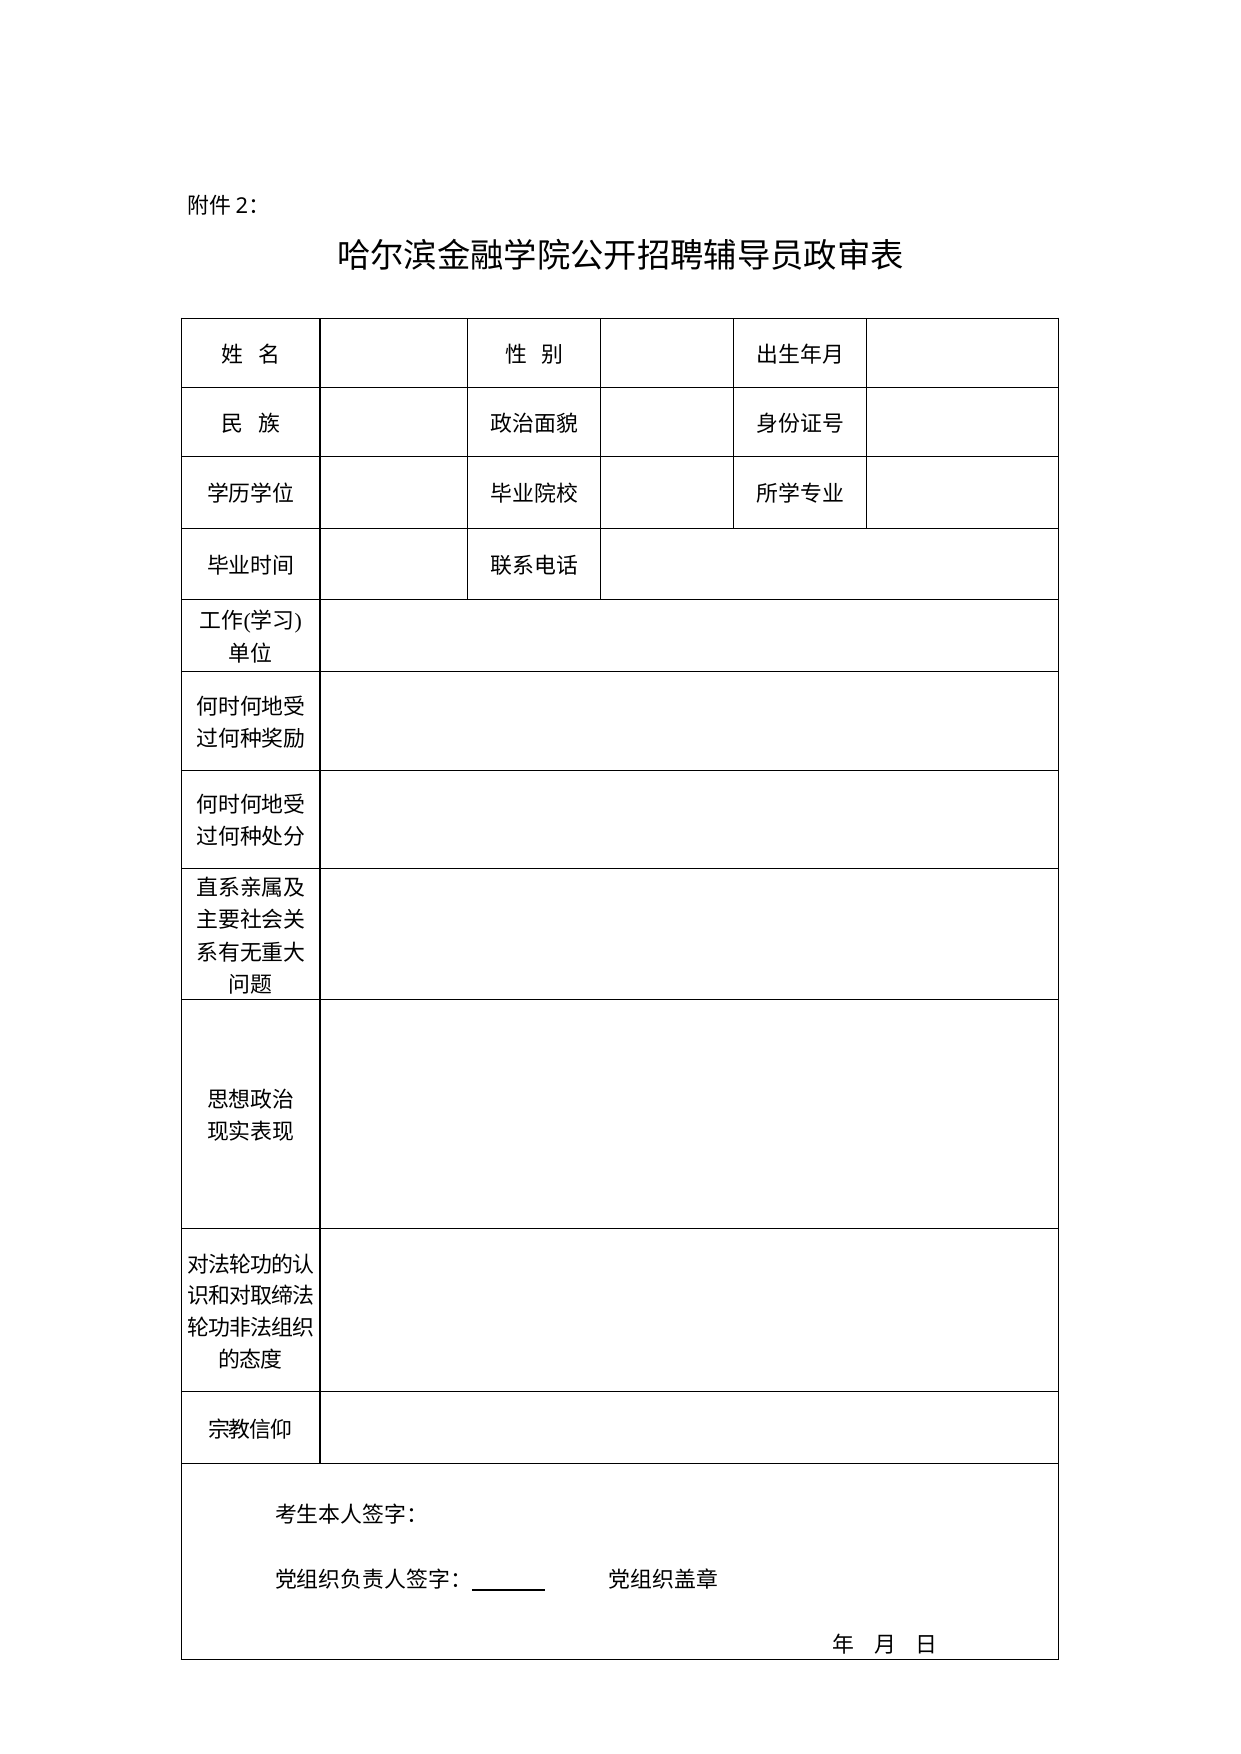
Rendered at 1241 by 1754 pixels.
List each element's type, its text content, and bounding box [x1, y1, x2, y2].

table_cell [321, 672, 1058, 769]
table_cell 毕业时间 [182, 529, 319, 599]
table_cell [601, 457, 733, 527]
table_cell [321, 1392, 1058, 1463]
table_cell [321, 457, 467, 527]
table_cell 政治面貌 [468, 388, 600, 456]
table_cell 学历学位 [182, 457, 319, 527]
table_cell [321, 529, 467, 599]
table_cell 宗教信仰 [182, 1392, 319, 1463]
table_cell 毕业院校 [468, 457, 600, 527]
table_header [867, 319, 1058, 387]
table_cell 何时何地受 过何种处分 [182, 771, 319, 868]
table_cell [321, 771, 1058, 868]
table_cell 思想政治 现实表现 [182, 1000, 319, 1228]
table_cell 直系亲属及主要社会关系有无重大问题 [182, 869, 319, 999]
table_cell 联系电话 [468, 529, 600, 599]
table_cell 考生本人签字： 党组织负责人签字： 党组织盖章 年 月 日 [182, 1464, 1058, 1659]
table_cell [867, 388, 1058, 456]
table_cell [321, 1229, 1058, 1391]
table_cell [867, 457, 1058, 527]
table_cell [601, 388, 733, 456]
table_header 性 别 [468, 319, 600, 387]
table_cell 何时何地受 过何种奖励 [182, 672, 319, 769]
table_cell 身份证号 [734, 388, 866, 456]
table_cell 民 族 [182, 388, 319, 456]
table_header [601, 319, 733, 387]
table_header 出生年月 [734, 319, 866, 387]
table_cell [321, 869, 1058, 999]
table_cell [321, 600, 1058, 671]
table_cell [321, 388, 467, 456]
table_header [321, 319, 467, 387]
text 附件2： [187, 188, 1053, 220]
text 哈尔滨金融学院公开招聘辅导员政审表 [187, 220, 1053, 285]
table_cell 对法轮功的认识和对取缔法轮功非法组织的态度 [182, 1229, 319, 1391]
table_cell [601, 529, 1058, 599]
table_cell 所学专业 [734, 457, 866, 527]
table_cell 工作(学习) 单位 [182, 600, 319, 671]
table_header 姓 名 [182, 319, 319, 387]
table_cell [321, 1000, 1058, 1228]
